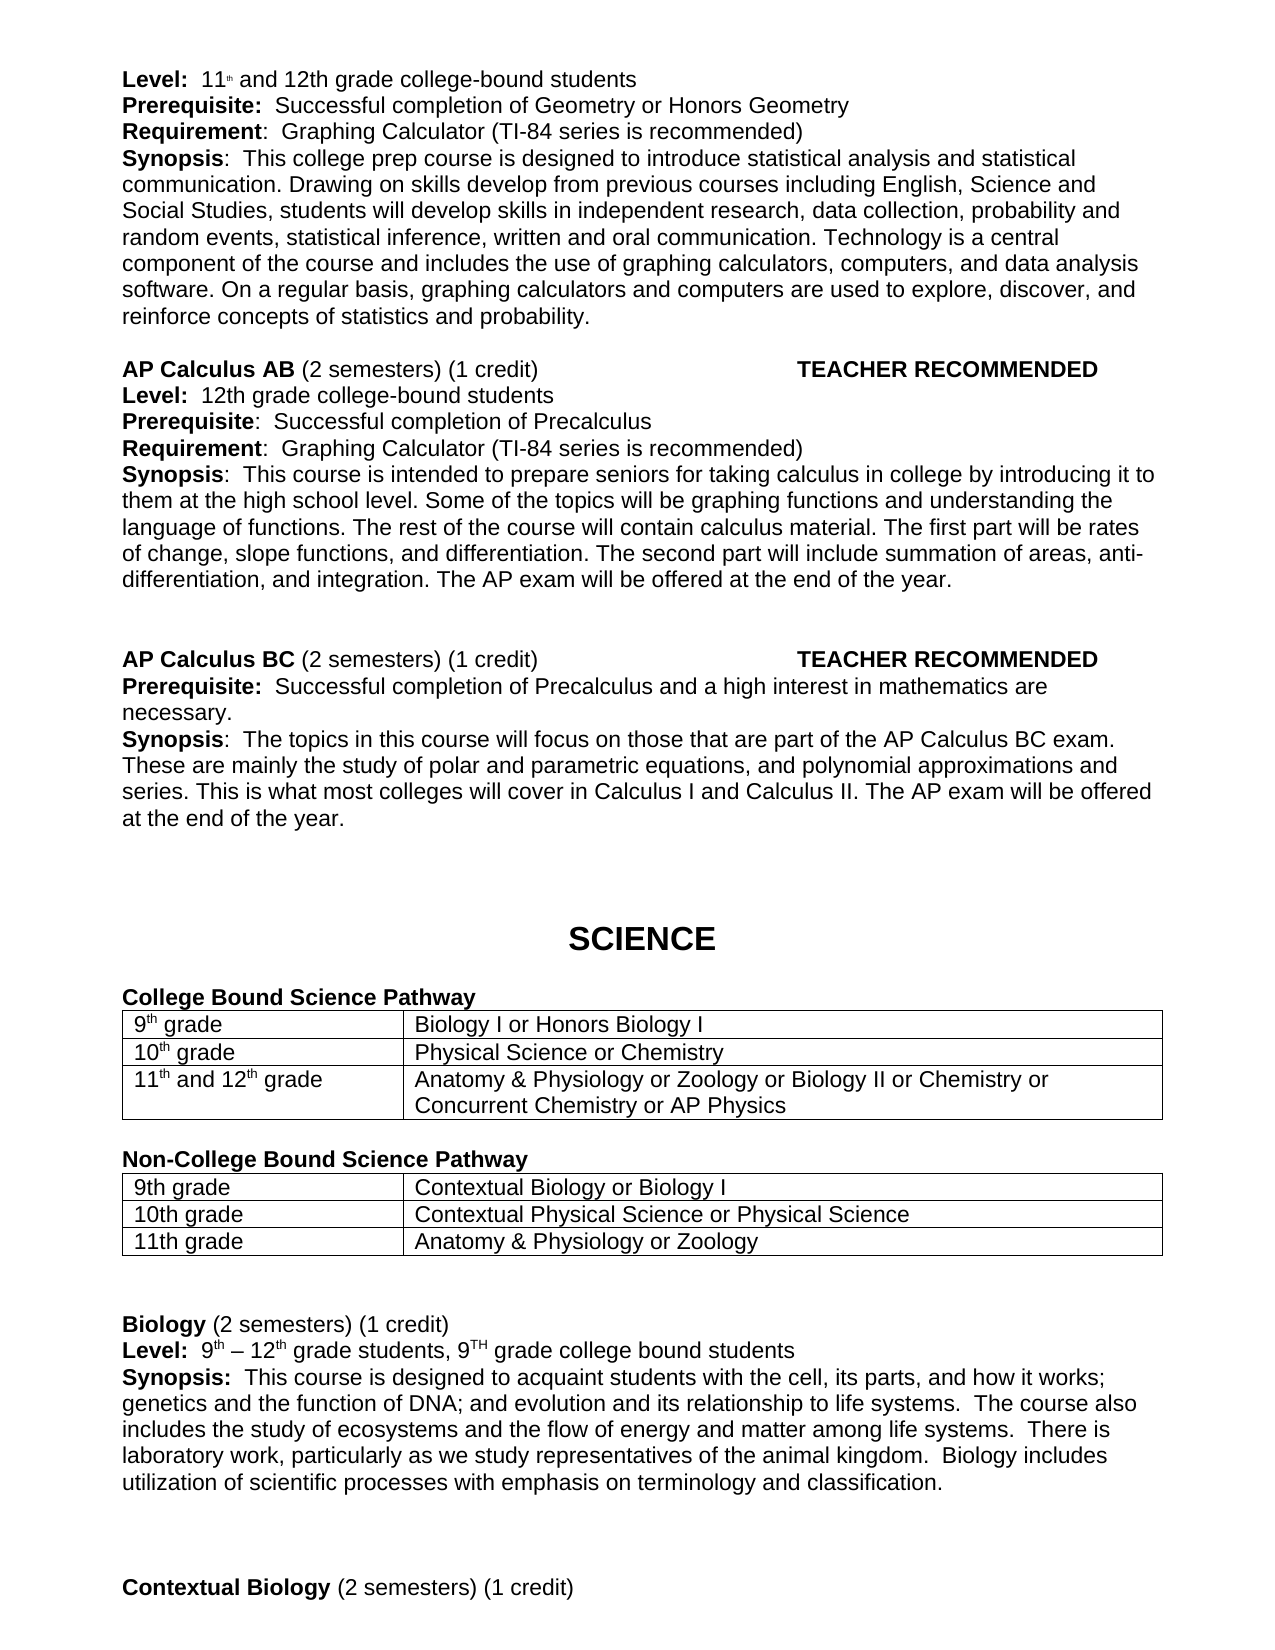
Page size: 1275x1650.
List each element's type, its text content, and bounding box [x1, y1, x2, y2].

table_cell Anatomy & Physiology or Zoology [404, 1228, 1162, 1254]
text Contextual Biology (2 semesters) (1 credit) [122, 1574, 1162, 1601]
text Synopsis: The topics in this course will focus on those that are part of the AP Calculus BC exam. These are mainly the study of polar and parametric equations, and polynomial approximations and series. This is what most colleges will cover in Calculus I and Calculus II. The AP exam will be offered at the end of the year. [122, 726, 1162, 831]
text SCIENCE [122, 919, 1162, 957]
table_cell 10th grade [123, 1039, 403, 1065]
table_cell Contextual Physical Science or Physical Science [404, 1201, 1162, 1227]
table_cell 10th grade [123, 1201, 403, 1227]
text Prerequisite: Successful completion of Precalculus [122, 408, 1162, 434]
text Synopsis: This course is intended to prepare seniors for taking calculus in college by introducing it to them at the high school level. Some of the topics will be graphing functions and understanding the language of functions. The rest of the course will contain calculus material. The first part will be rates of change, slope functions, and differentiation. The second part will include summation of areas, anti-differentiation, and integration. The AP exam will be offered at the end of the year. [122, 461, 1162, 593]
text communication. Drawing on skills develop from previous courses including English, Science and Social Studies, students will develop skills in independent research, data collection, probability and random events, statistical inference, written and oral communication. Technology is a central component of the course and includes the use of graphing calculators, computers, and data analysis software. On a regular basis, graphing calculators and computers are used to explore, discover, and reinforce concepts of statistics and probability. [122, 171, 1162, 329]
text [122, 66, 1162, 92]
text Level: 12th grade college-bound students [122, 382, 1162, 408]
table_cell 11th and 12th grade [123, 1066, 403, 1119]
text AP Calculus AB (2 semesters) (1 credit) TEACHER RECOMMENDED [122, 356, 1162, 382]
text College Bound Science Pathway [122, 984, 1162, 1010]
text Requirement: Graphing Calculator (TI-84 series is recommended) [122, 118, 1162, 145]
table_header 9th grade [123, 1174, 403, 1200]
table_cell 11th grade [123, 1228, 403, 1254]
text AP Calculus BC (2 semesters) (1 credit) TEACHER RECOMMENDED [122, 646, 1162, 673]
text Prerequisite: Successful completion of Precalculus and a high interest in mathematics are necessary. [122, 673, 1162, 726]
text Biology (2 semesters) (1 credit) [122, 1311, 1162, 1337]
text Synopsis: This college prep course is designed to introduce statistical analysis and statistical [122, 145, 1162, 171]
text Prerequisite: Successful completion of Geometry or Honors Geometry [122, 92, 1162, 118]
table_cell Physical Science or Chemistry [404, 1039, 1162, 1065]
table_header 9th grade [123, 1011, 403, 1037]
text Synopsis: This course is designed to acquaint students with the cell, its parts, and how it works; genetics and the function of DNA; and evolution and its relationship to life systems. The course also includes the study of ecosystems and the flow of energy and matter among life systems. There is laboratory work, particularly as we study representatives of the animal kingdom. Biology includes utilization of scientific processes with emphasis on terminology and classification. [122, 1363, 1162, 1495]
text Level: 9th – 12th grade students, 9TH grade college bound students [122, 1337, 1162, 1363]
table_header Contextual Biology or Biology I [404, 1174, 1162, 1200]
text Requirement: Graphing Calculator (TI-84 series is recommended) [122, 434, 1162, 461]
table_header Biology I or Honors Biology I [404, 1011, 1162, 1037]
table_cell Anatomy & Physiology or Zoology or Biology II or Chemistry or Concurrent Chemistry or AP Physics [404, 1066, 1162, 1119]
text Non-College Bound Science Pathway [122, 1146, 1162, 1172]
